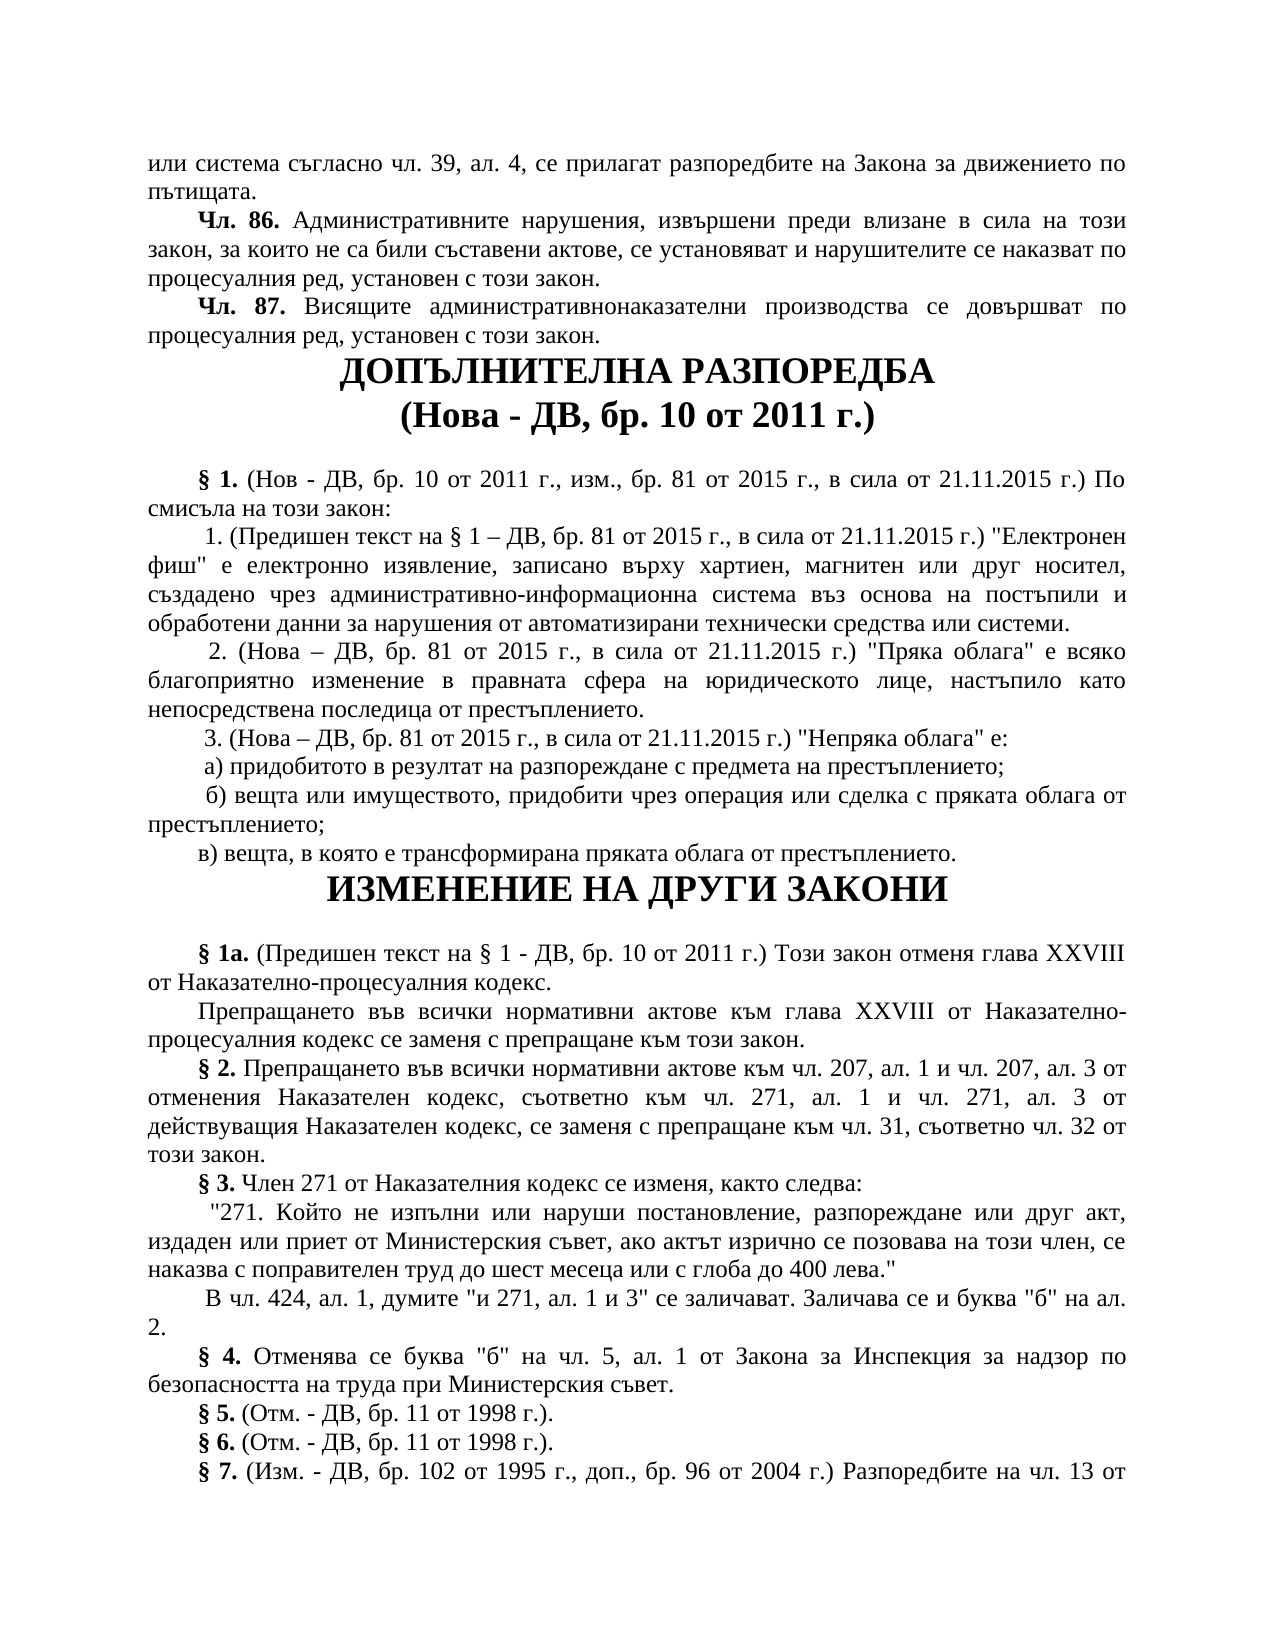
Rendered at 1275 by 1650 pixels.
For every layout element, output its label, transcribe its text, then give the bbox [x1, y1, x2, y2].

text § 5. (Отм. - ДВ, бр. 11 от 1998 г.). [148, 1398, 1127, 1427]
text § 1. (Нов - ДВ, бр. 10 от 2011 г., изм., бр. 81 от 2015 г., в сила от 21.11.2015 г.) По смисъла на този закон: [148, 464, 1127, 521]
text б) вещта или имуществото, придобити чрез операция или сделка с пряката облага от престъплението; [148, 780, 1127, 838]
text ДОПЪЛНИТЕЛНА РАЗПОРЕДБА [148, 349, 1127, 392]
text Чл. 86. Административните нарушения, извършени преди влизане в сила на този закон, за които не са били съставени актове, се установяват и нарушителите се наказват по процесуалния ред, установен с този закон. [148, 205, 1127, 291]
text в) вещта, в която е трансформирана пряката облага от престъплението. [148, 838, 1127, 866]
text § 6. (Отм. - ДВ, бр. 11 от 1998 г.). [148, 1427, 1127, 1456]
text 3. (Нова – ДВ, бр. 81 от 2015 г., в сила от 21.11.2015 г.) "Непряка облага" е: [148, 723, 1127, 751]
text "271. Който не изпълни или наруши постановление, разпореждане или друг акт, издаден или приет от Министерския съвет, ако актът изрично се позовава на този член, се наказва с поправителен труд до шест месеца или с глоба до 400 лева." [148, 1197, 1127, 1283]
text (Нова - ДВ, бр. 10 от 2011 г.) [148, 392, 1127, 435]
text 1. (Предишен текст на § 1 – ДВ, бр. 81 от 2015 г., в сила от 21.11.2015 г.) "Електронен фиш" е електронно изявление, записано върху хартиен, магнитен или друг носител, създадено чрез административно-информационна система въз основа на постъпили и обработени данни за нарушения от автоматизирани технически средства или системи. [148, 521, 1127, 636]
text § 4. Отменява се буква "б" на чл. 5, ал. 1 от Закона за Инспекция за надзор по безопасността на труда при Министерския съвет. [148, 1341, 1127, 1398]
text В чл. 424, ал. 1, думите "и 271, ал. 1 и 3" се заличават. Заличава се и буква "б" на ал. 2. [148, 1283, 1127, 1341]
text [148, 148, 1127, 205]
text § 1а. (Предишен текст на § 1 - ДВ, бр. 10 от 2011 г.) Този закон отменя глава XXVIII от Наказателно-процесуалния кодекс. [148, 938, 1127, 996]
text § 3. Член 271 от Наказателния кодекс се изменя, както следва: [148, 1168, 1127, 1197]
text 2. (Нова – ДВ, бр. 81 от 2015 г., в сила от 21.11.2015 г.) "Пряка облага" е всяко благоприятно изменение в правната сфера на юридическото лице, настъпило като непосредствена последица от престъплението. [148, 636, 1127, 723]
text а) придобитото в резултат на разпореждане с предмета на престъплението; [148, 751, 1127, 780]
text § 2. Препращането във всички нормативни актове към чл. 207, ал. 1 и чл. 207, ал. 3 от отменения Наказателен кодекс, съответно към чл. 271, ал. 1 и чл. 271, ал. 3 от действуващия Наказателен кодекс, се заменя с препращане към чл. 31, съответно чл. 32 от този закон. [148, 1053, 1127, 1168]
text ИЗМЕНЕНИЕ НА ДРУГИ ЗАКОНИ [148, 866, 1127, 909]
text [148, 1456, 1127, 1484]
text Чл. 87. Висящите административнонаказателни производства се довършват по процесуалния ред, установен с този закон. [148, 291, 1127, 349]
text Препращането във всички нормативни актове към глава XXVIII от Наказателно-процесуалния кодекс се заменя с препращане към този закон. [148, 996, 1127, 1053]
